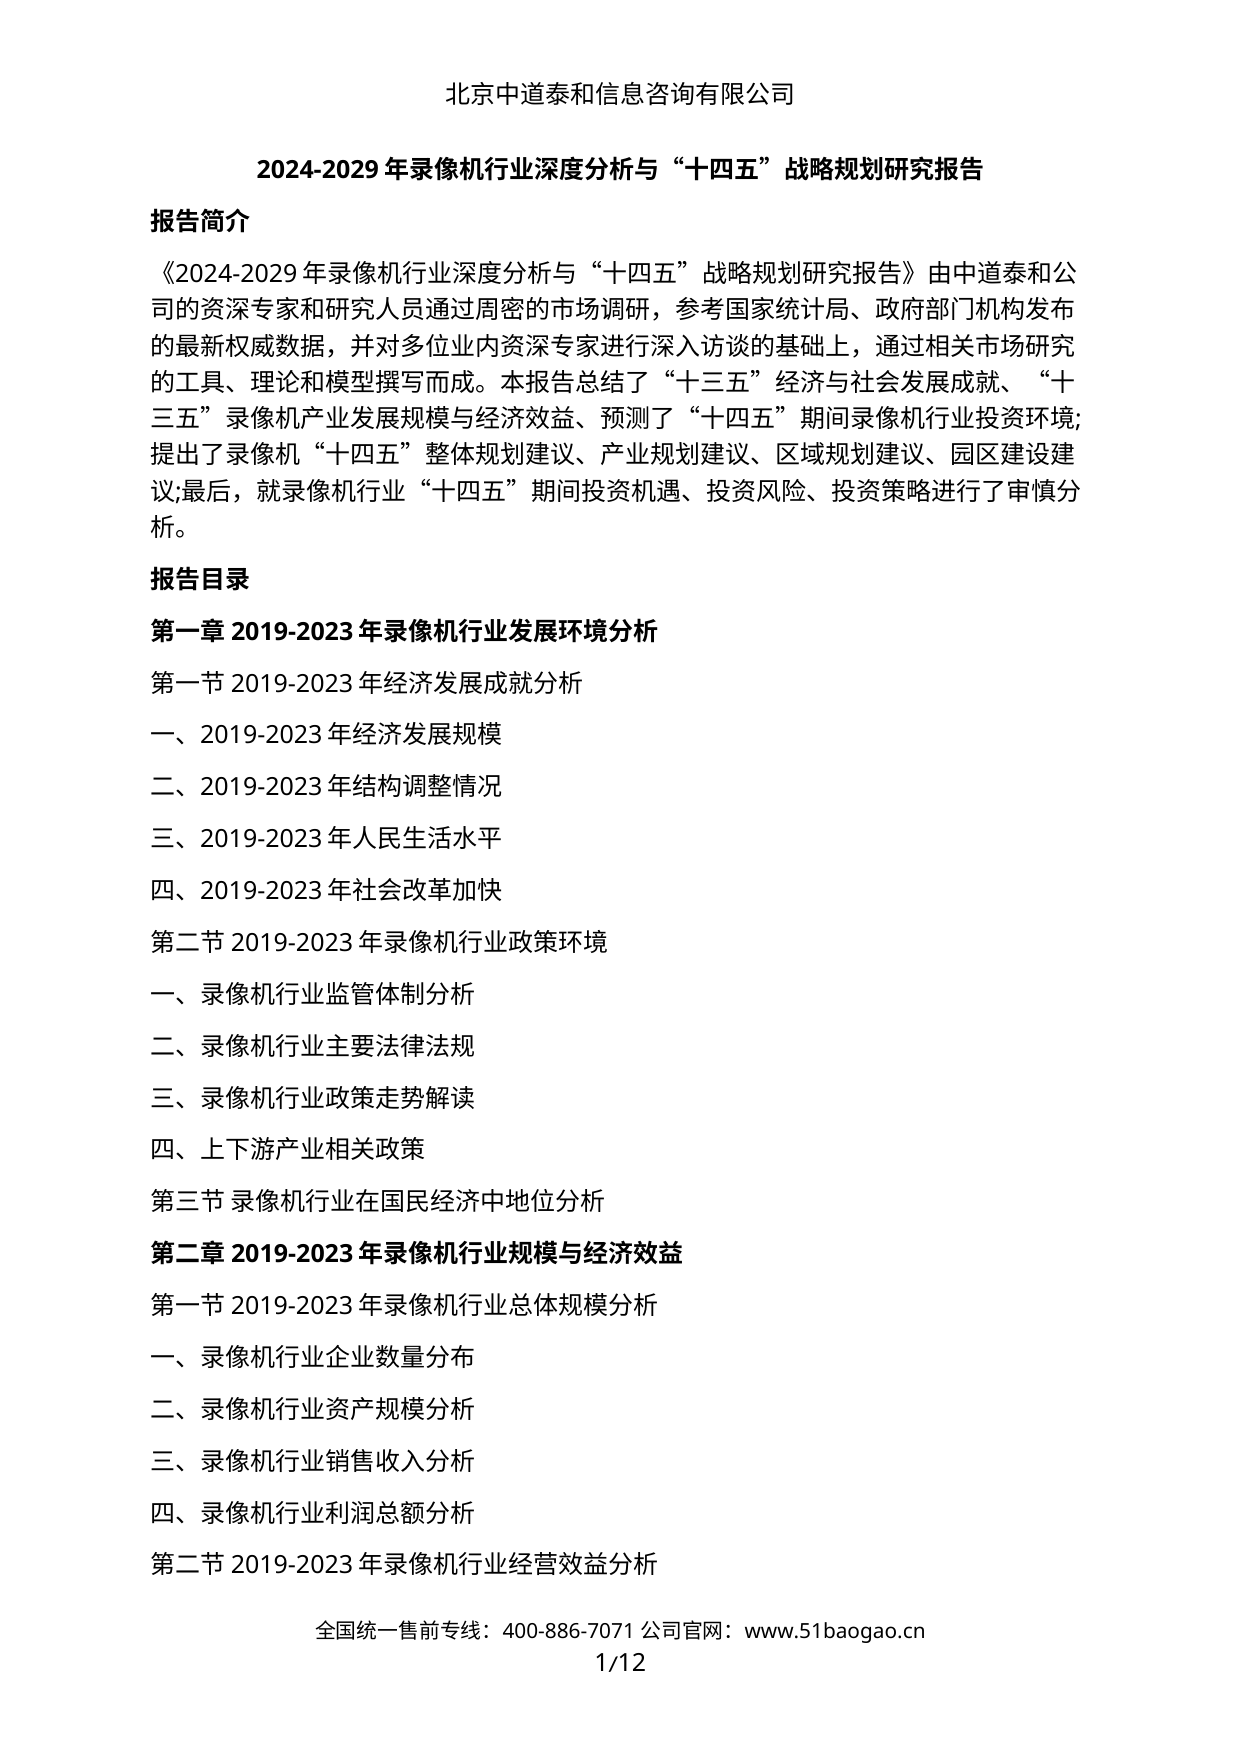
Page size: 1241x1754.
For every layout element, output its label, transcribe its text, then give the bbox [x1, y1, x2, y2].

text 第二节 2019-2023年录像机行业政策环境 [150, 922, 1090, 959]
text 一、录像机行业监管体制分析 [150, 974, 1090, 1011]
text 三、录像机行业政策走势解读 [150, 1078, 1090, 1114]
text 四、上下游产业相关政策 [150, 1130, 1090, 1166]
text 第一章 2019-2023年录像机行业发展环境分析 [150, 611, 1090, 647]
text 第一节 2019-2023年录像机行业总体规模分析 [150, 1286, 1090, 1322]
text 报告简介 [150, 202, 1090, 238]
text 四、录像机行业利润总额分析 [150, 1493, 1090, 1529]
text 四、2019-2023年社会改革加快 [150, 871, 1090, 907]
text 一、录像机行业企业数量分布 [150, 1337, 1090, 1374]
text 《2024-2029年录像机行业深度分析与“十四五”战略规划研究报告》由中道泰和公司的资深专家和研究人员通过周密的市场调研，参考国家统计局、政府部门机构发布的最新权威数据，并对多位业内资深专家进行深入访谈的基础上，通过相关市场研究的工具、理论和模型撰写而成。本报告总结了“十三五”经济与社会发展成就、“十三五”录像机产业发展规模与经济效益、预测了“十四五”期间录像机行业投资环境;提出了录像机“十四五”整体规划建议、产业规划建议、区域规划建议、园区建设建议;最后，就录像机行业“十四五”期间投资机遇、投资风险、投资策略进行了审慎分析。 [150, 254, 1090, 544]
text 三、2019-2023年人民生活水平 [150, 819, 1090, 855]
text 报告目录 [150, 559, 1090, 596]
text 二、录像机行业主要法律法规 [150, 1026, 1090, 1062]
text 第三节 录像机行业在国民经济中地位分析 [150, 1182, 1090, 1218]
text 一、2019-2023年经济发展规模 [150, 715, 1090, 751]
text 2024-2029年录像机行业深度分析与“十四五”战略规划研究报告 [150, 150, 1090, 186]
text 二、2019-2023年结构调整情况 [150, 767, 1090, 803]
text 第二节 2019-2023年录像机行业经营效益分析 [150, 1545, 1090, 1581]
text 三、录像机行业销售收入分析 [150, 1441, 1090, 1477]
text 二、录像机行业资产规模分析 [150, 1389, 1090, 1426]
text 第二章 2019-2023年录像机行业规模与经济效益 [150, 1234, 1090, 1270]
text 第一节 2019-2023年经济发展成就分析 [150, 663, 1090, 699]
